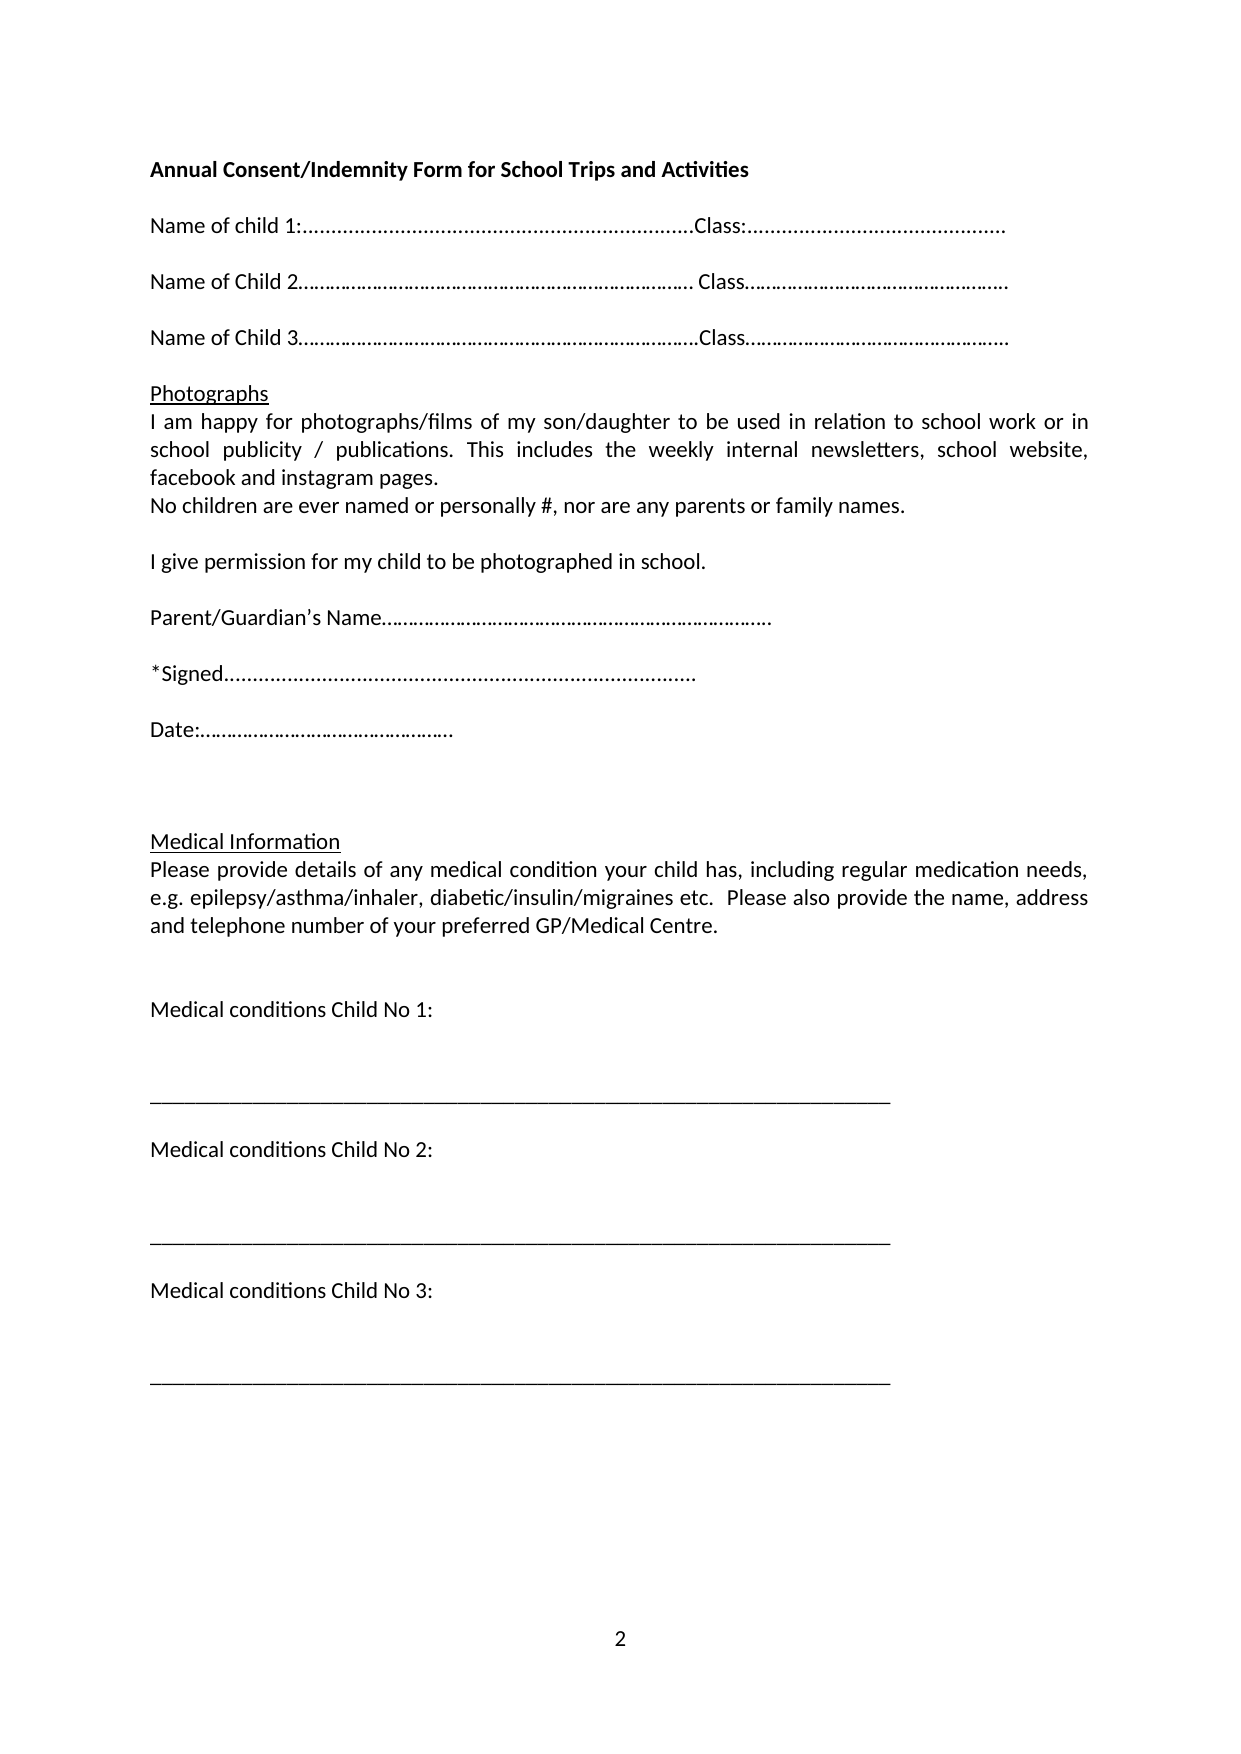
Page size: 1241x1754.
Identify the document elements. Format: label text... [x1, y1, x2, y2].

text Name of Child 3………………………………………………………………….Class………………………………………….. [150, 323, 1090, 351]
text _________________________________________________________________ [150, 1220, 1090, 1248]
text I am happy for photographs/films of my son/daughter to be used in relation to school work or in school publicity / publications. This includes the weekly internal newsletters, school website, facebook and instagram pages. [150, 407, 1090, 491]
text Name of child 1:....................................................................Class:............................................. [150, 211, 1090, 239]
text No children are ever named or personally #, nor are any parents or family names. [150, 491, 1090, 519]
text Medical conditions Child No 1: [150, 996, 1090, 1023]
text Please provide details of any medical condition your child has, including regular medication needs, e.g. epilepsy/asthma/inhaler, diabetic/insulin/migraines etc. Please also provide the name, address and telephone number of your preferred GP/Medical Centre. [150, 855, 1090, 939]
text _________________________________________________________________ [150, 1360, 1090, 1388]
text _________________________________________________________________ [150, 1079, 1090, 1108]
text Medical conditions Child No 3: [150, 1276, 1090, 1304]
text Medical Information [150, 827, 1090, 855]
text Annual Consent/Indemnity Form for School Trips and Activities [150, 155, 1090, 183]
text Parent/Guardian’s Name……………………………………………………………….. [150, 603, 1090, 631]
text I give permission for my child to be photographed in school. [150, 547, 1090, 575]
text Name of Child 2………………………………………………………………… Class………………………………………….. [150, 267, 1090, 295]
text Date:………………………………………… [150, 715, 1090, 743]
text *Signed.................................................................................. [150, 659, 1090, 687]
text Medical conditions Child No 2: [150, 1136, 1090, 1164]
text Photographs [150, 379, 1090, 407]
